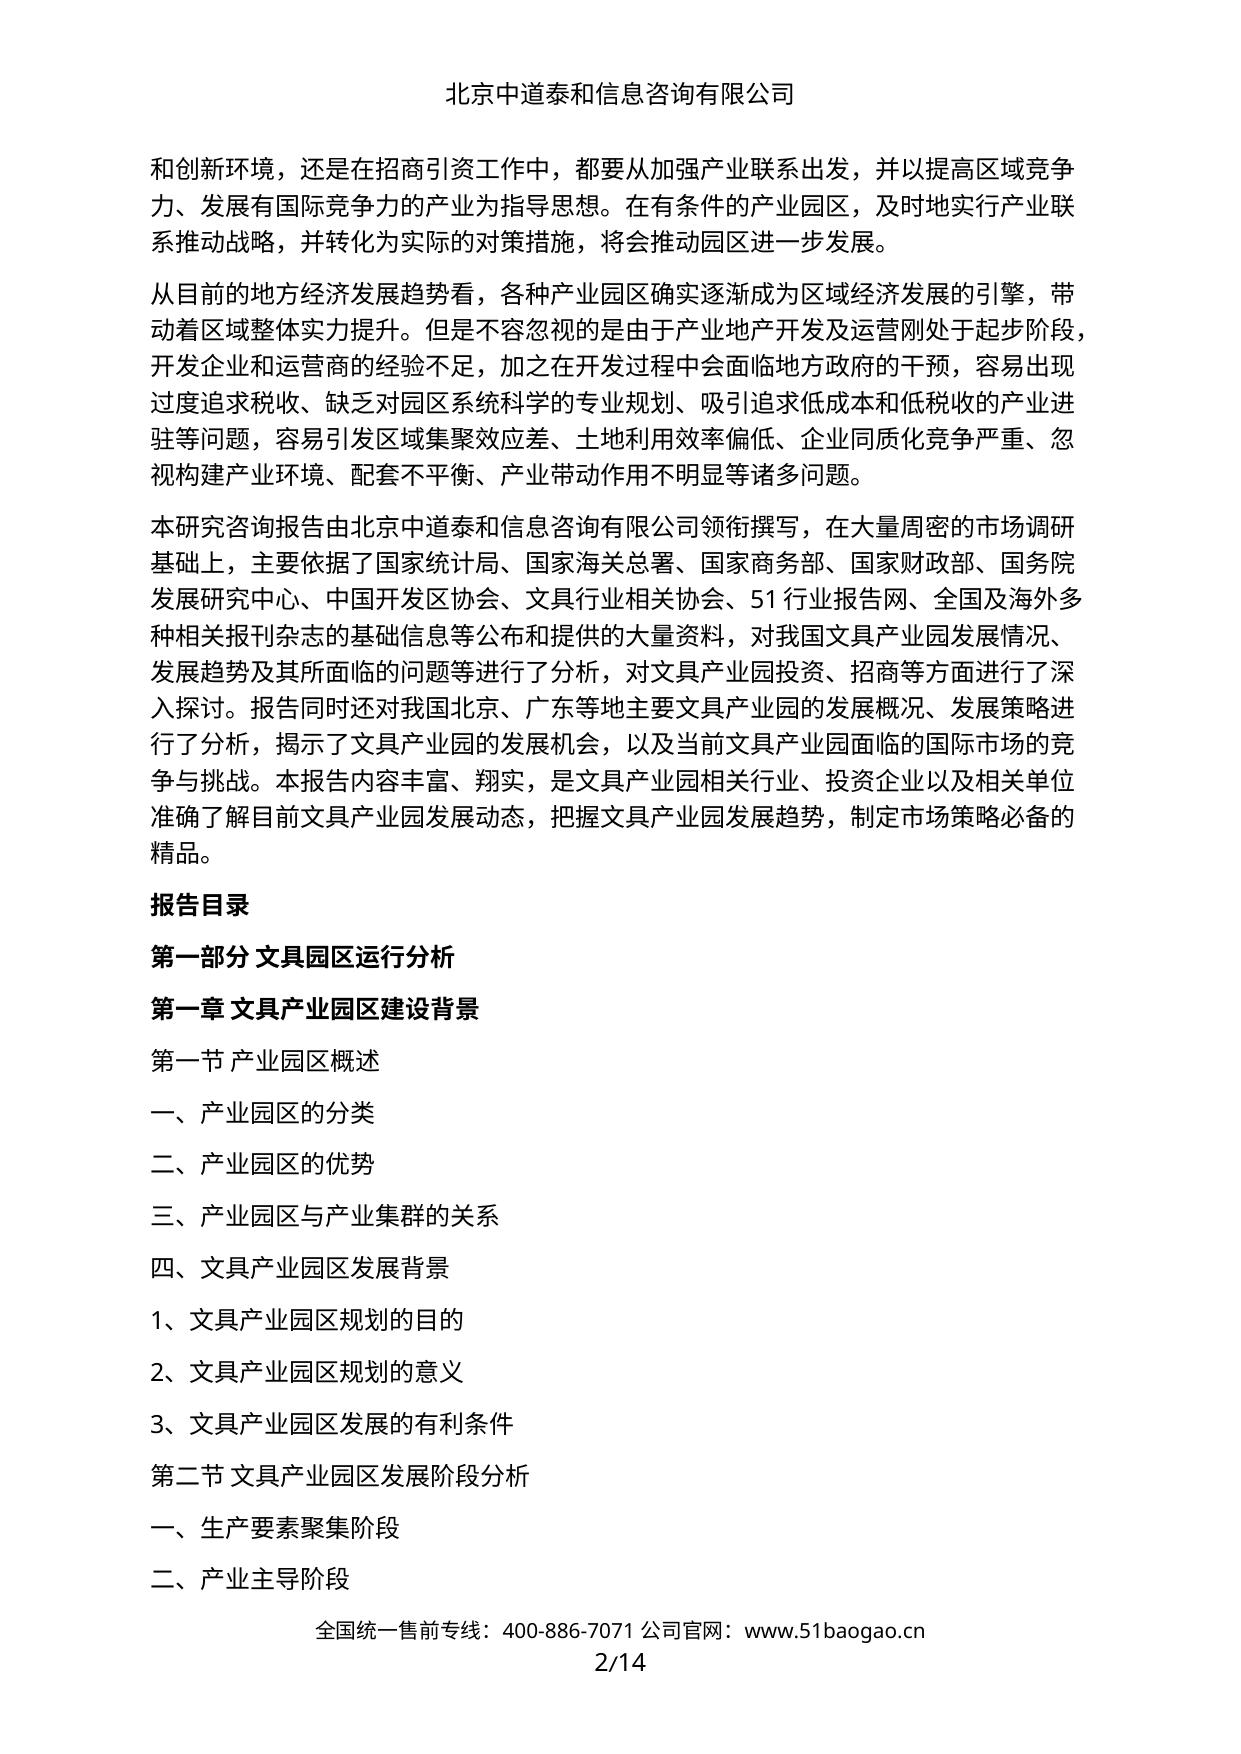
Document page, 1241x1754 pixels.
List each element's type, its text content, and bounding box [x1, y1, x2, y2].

text 一、产业园区的分类 [150, 1093, 1090, 1129]
text 第二节 文具产业园区发展阶段分析 [150, 1456, 1090, 1492]
text 本研究咨询报告由北京中道泰和信息咨询有限公司领衔撰写，在大量周密的市场调研基础上，主要依据了国家统计局、国家海关总署、国家商务部、国家财政部、国务院发展研究中心、中国开发区协会、文具行业相关协会、51行业报告网、全国及海外多种相关报刊杂志的基础信息等公布和提供的大量资料，对我国文具产业园发展情况、发展趋势及其所面临的问题等进行了分析，对文具产业园投资、招商等方面进行了深入探讨。报告同时还对我国北京、广东等地主要文具产业园的发展概况、发展策略进行了分析，揭示了文具产业园的发展机会，以及当前文具产业园面临的国际市场的竞争与挑战。本报告内容丰富、翔实，是文具产业园相关行业、投资企业以及相关单位准确了解目前文具产业园发展动态，把握文具产业园发展趋势，制定市场策略必备的精品。 [150, 507, 1090, 870]
text 2、文具产业园区规划的意义 [150, 1352, 1090, 1389]
text 三、产业园区与产业集群的关系 [150, 1197, 1090, 1233]
text 二、产业主导阶段 [150, 1560, 1090, 1596]
text 第一章 文具产业园区建设背景 [150, 989, 1090, 1026]
text 第一部分 文具园区运行分析 [150, 937, 1090, 974]
text 四、文具产业园区发展背景 [150, 1249, 1090, 1285]
text 3、文具产业园区发展的有利条件 [150, 1404, 1090, 1441]
text 报告目录 [150, 886, 1090, 922]
text 二、产业园区的优势 [150, 1145, 1090, 1181]
text 1、文具产业园区规划的目的 [150, 1301, 1090, 1337]
text 一、生产要素聚集阶段 [150, 1508, 1090, 1544]
text 从目前的地方经济发展趋势看，各种产业园区确实逐渐成为区域经济发展的引擎，带动着区域整体实力提升。但是不容忽视的是由于产业地产开发及运营刚处于起步阶段，开发企业和运营商的经验不足，加之在开发过程中会面临地方政府的干预，容易出现过度追求税收、缺乏对园区系统科学的专业规划、吸引追求低成本和低税收的产业进驻等问题，容易引发区域集聚效应差、土地利用效率偏低、企业同质化竞争严重、忽视构建产业环境、配套不平衡、产业带动作用不明显等诸多问题。 [150, 274, 1090, 492]
text 第一节 产业园区概述 [150, 1041, 1090, 1077]
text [150, 150, 1090, 259]
